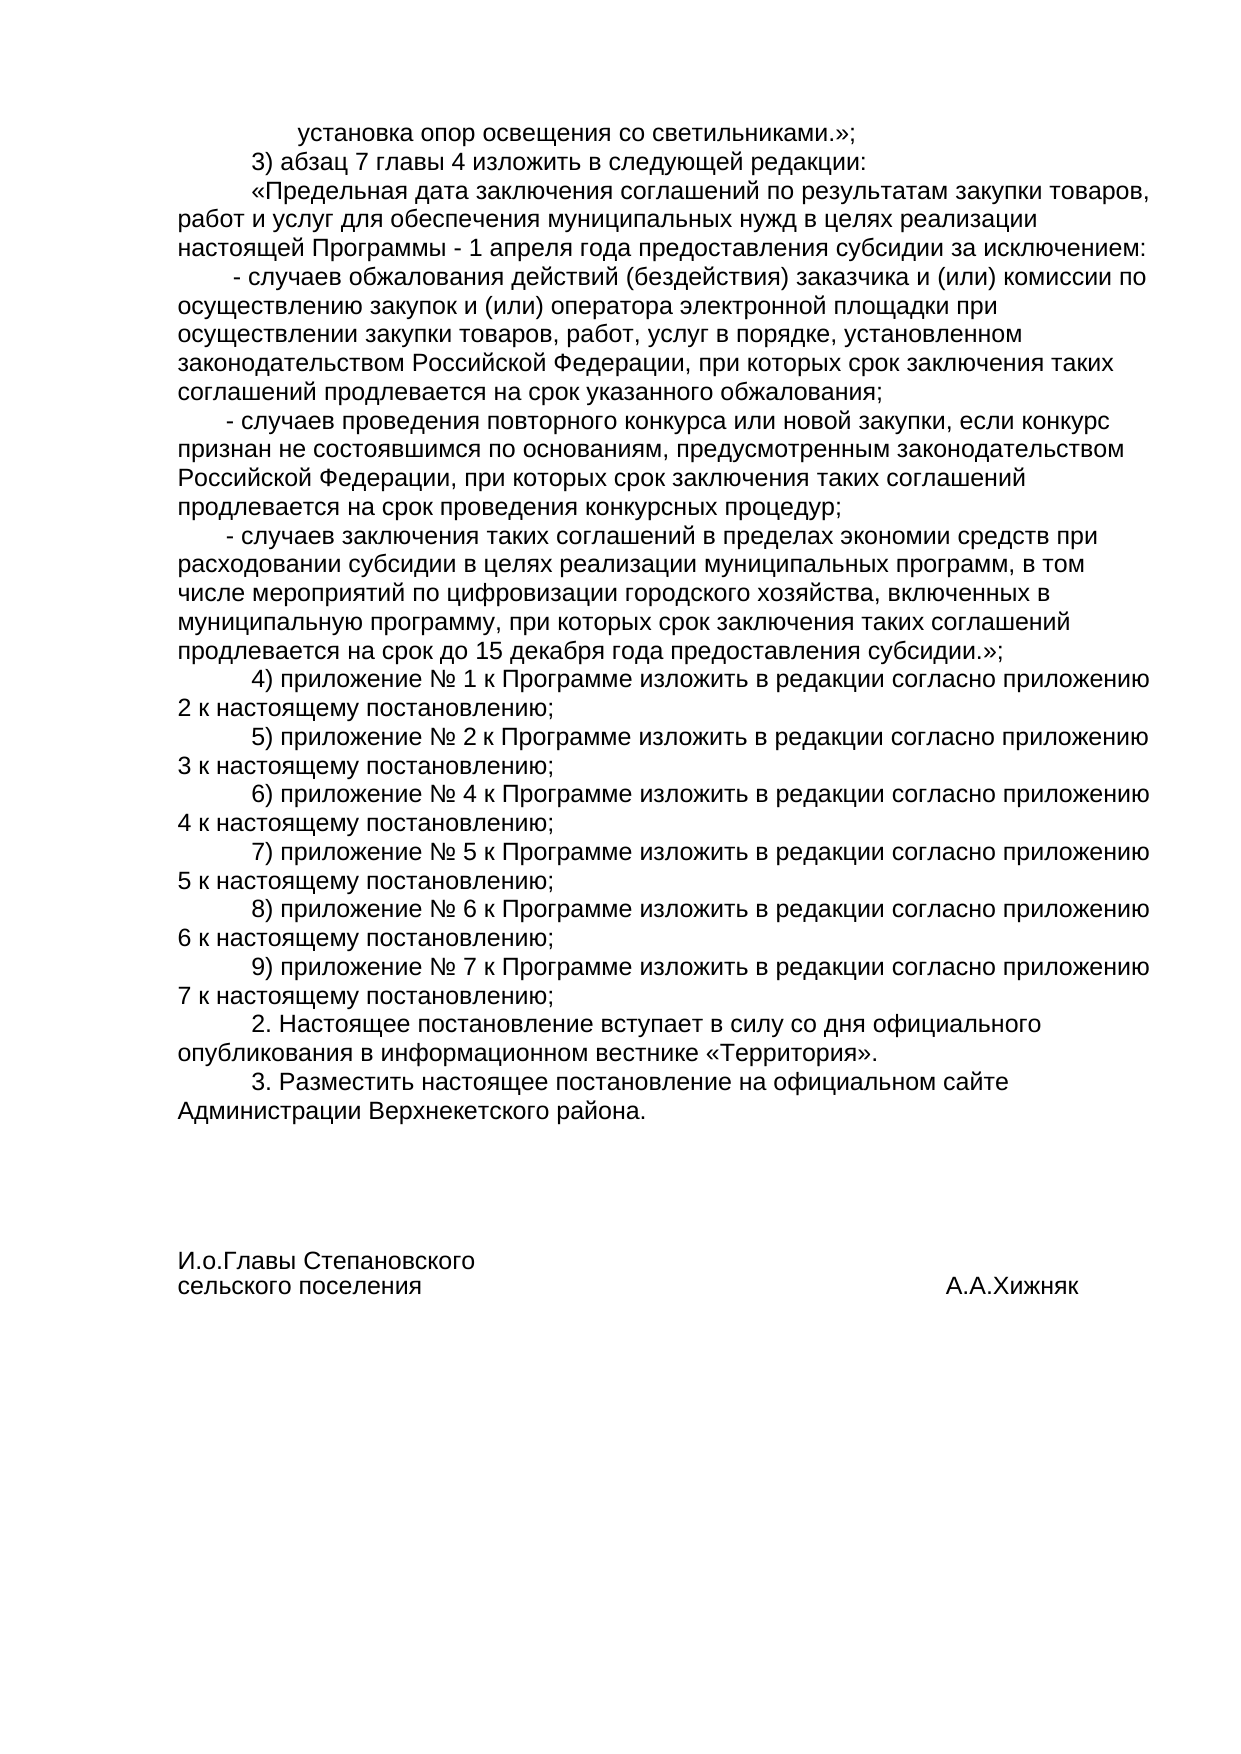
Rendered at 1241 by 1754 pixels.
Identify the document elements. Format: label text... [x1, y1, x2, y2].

text «Предельная дата заключения соглашений по результатам закупки товаров, работ и услуг для обеспечения муниципальных нужд в целях реализации настоящей Программы - 1 апреля года предоставления субсидии за исключением: [177, 176, 1152, 262]
text 4) приложение № 1 к Программе изложить в редакции согласно приложению 2 к настоящему постановлению; [177, 664, 1152, 722]
text 6) приложение № 4 к Программе изложить в редакции согласно приложению 4 к настоящему постановлению; [177, 779, 1152, 837]
text 5) приложение № 2 к Программе изложить в редакции согласно приложению 3 к настоящему постановлению; [177, 722, 1152, 779]
text 7) приложение № 5 к Программе изложить в редакции согласно приложению 5 к настоящему постановлению; [177, 837, 1152, 894]
text 2. Настоящее постановление вступает в силу со дня официального опубликования в информационном вестнике «Территория». [177, 1009, 1152, 1067]
text 9) приложение № 7 к Программе изложить в редакции согласно приложению 7 к настоящему постановлению; [177, 952, 1152, 1009]
text сельского поселения А.А.Хижняк [177, 1274, 1152, 1299]
text - случаев заключения таких соглашений в пределах экономии средств при расходовании субсидии в целях реализации муниципальных программ, в том числе мероприятий по цифровизации городского хозяйства, включенных в муниципальную программу, при которых срок заключения таких соглашений продлевается на срок до 15 декабря года предоставления субсидии.»; [177, 521, 1152, 664]
text И.о.Главы Степановского [177, 1249, 1152, 1274]
text - случаев обжалования действий (бездействия) заказчика и (или) комиссии по осуществлению закупок и (или) оператора электронной площадки при осуществлении закупки товаров, работ, услуг в порядке, установленном законодательством Российской Федерации, при которых срок заключения таких соглашений продлевается на срок указанного обжалования; [177, 262, 1152, 406]
text 3) абзац 7 главы 4 изложить в следующей редакции: [177, 147, 1152, 176]
text 3. Разместить настоящее постановление на официальном сайте Администрации Верхнекетского района. [177, 1067, 1152, 1124]
text установка опор освещения со светильниками.»; [297, 118, 1152, 147]
text 8) приложение № 6 к Программе изложить в редакции согласно приложению 6 к настоящему постановлению; [177, 894, 1152, 952]
text - случаев проведения повторного конкурса или новой закупки, если конкурс признан не состоявшимся по основаниям, предусмотренным законодательством Российской Федерации, при которых срок заключения таких соглашений продлевается на срок проведения конкурсных процедур; [177, 406, 1152, 521]
